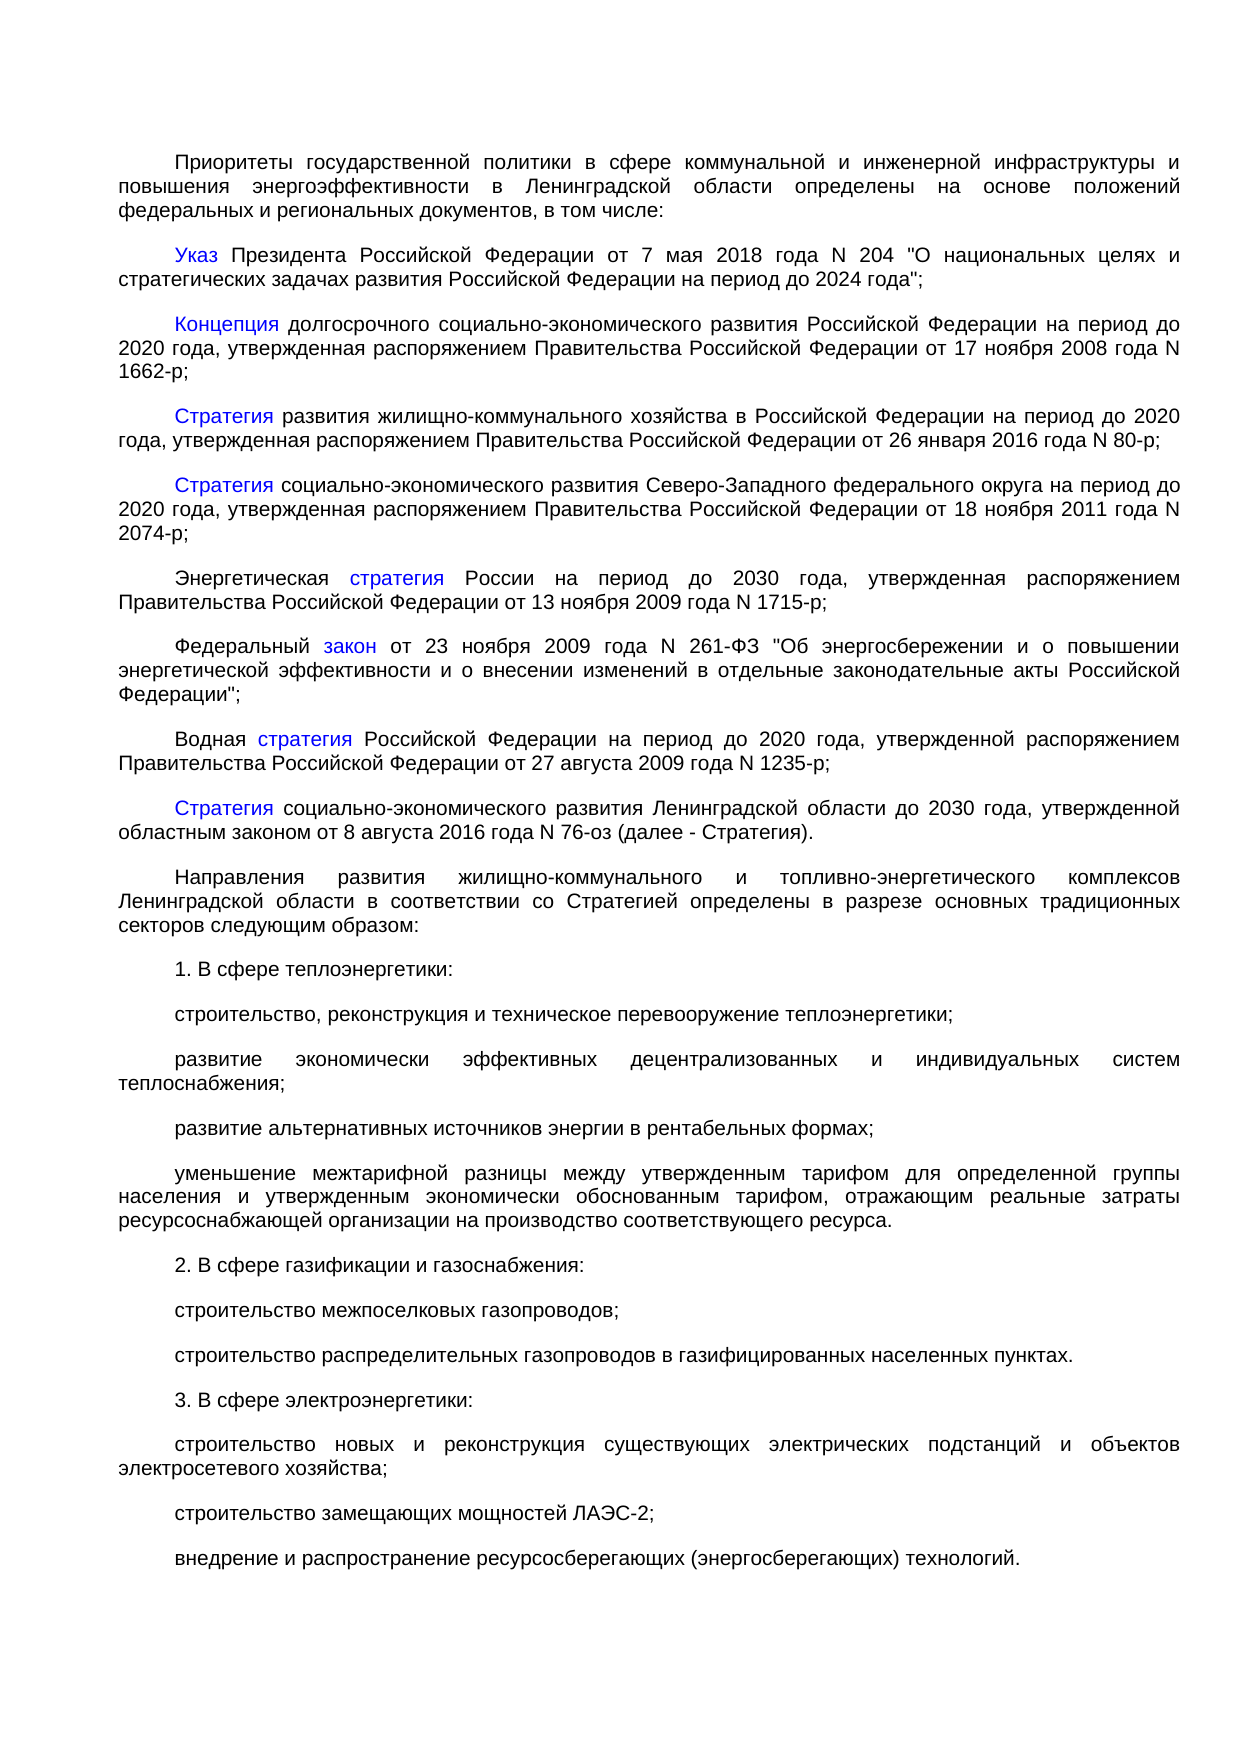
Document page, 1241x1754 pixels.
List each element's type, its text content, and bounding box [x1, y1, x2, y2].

text строительство, реконструкция и техническое перевооружение теплоэнергетики; [118, 1002, 1181, 1026]
text Указ Президента Российской Федерации от 7 мая 2018 года N 204 "О национальных целях и стратегических задачах развития Российской Федерации на период до 2024 года"; [118, 243, 1181, 291]
text строительство межпоселковых газопроводов; [118, 1298, 1181, 1322]
text Федеральный закон от 23 ноября 2009 года N 261-ФЗ "Об энергосбережении и о повышении энергетической эффективности и о внесении изменений в отдельные законодательные акты Российской Федерации"; [118, 634, 1181, 706]
text строительство распределительных газопроводов в газифицированных населенных пунктах. [118, 1343, 1181, 1367]
text развитие альтернативных источников энергии в рентабельных формах; [118, 1116, 1181, 1139]
text строительство новых и реконструкция существующих электрических подстанций и объектов электросетевого хозяйства; [118, 1432, 1181, 1480]
text Водная стратегия Российской Федерации на период до 2020 года, утвержденной распоряжением Правительства Российской Федерации от 27 августа 2009 года N 1235-р; [118, 727, 1181, 775]
text Стратегия социально-экономического развития Северо-Западного федерального округа на период до 2020 года, утвержденная распоряжением Правительства Российской Федерации от 18 ноября 2011 года N 2074-р; [118, 473, 1181, 545]
text внедрение и распространение ресурсосберегающих (энергосберегающих) технологий. [118, 1546, 1181, 1570]
text строительство замещающих мощностей ЛАЭС-2; [118, 1501, 1181, 1525]
text 2. В сфере газификации и газоснабжения: [118, 1253, 1181, 1277]
text Стратегия социально-экономического развития Ленинградской области до 2030 года, утвержденной областным законом от 8 августа 2016 года N 76-оз (далее - Стратегия). [118, 796, 1181, 844]
text развитие экономически эффективных децентрализованных и индивидуальных систем теплоснабжения; [118, 1047, 1181, 1095]
text 3. В сфере электроэнергетики: [118, 1387, 1181, 1411]
text Направления развития жилищно-коммунального и топливно-энергетического комплексов Ленинградской области в соответствии со Стратегией определены в разрезе основных традиционных секторов следующим образом: [118, 864, 1181, 936]
text Приоритеты государственной политики в сфере коммунальной и инженерной инфраструктуры и повышения энергоэффективности в Ленинградской области определены на основе положений федеральных и региональных документов, в том числе: [118, 150, 1181, 222]
text 1. В сфере теплоэнергетики: [118, 957, 1181, 981]
text Стратегия развития жилищно-коммунального хозяйства в Российской Федерации на период до 2020 года, утвержденная распоряжением Правительства Российской Федерации от 26 января 2016 года N 80-р; [118, 404, 1181, 452]
text Энергетическая стратегия России на период до 2030 года, утвержденная распоряжением Правительства Российской Федерации от 13 ноября 2009 года N 1715-р; [118, 566, 1181, 613]
text Концепция долгосрочного социально-экономического развития Российской Федерации на период до 2020 года, утвержденная распоряжением Правительства Российской Федерации от 17 ноября 2008 года N 1662-р; [118, 311, 1181, 383]
text уменьшение межтарифной разницы между утвержденным тарифом для определенной группы населения и утвержденным экономически обоснованным тарифом, отражающим реальные затраты ресурсоснабжающей организации на производство соответствующего ресурса. [118, 1160, 1181, 1232]
